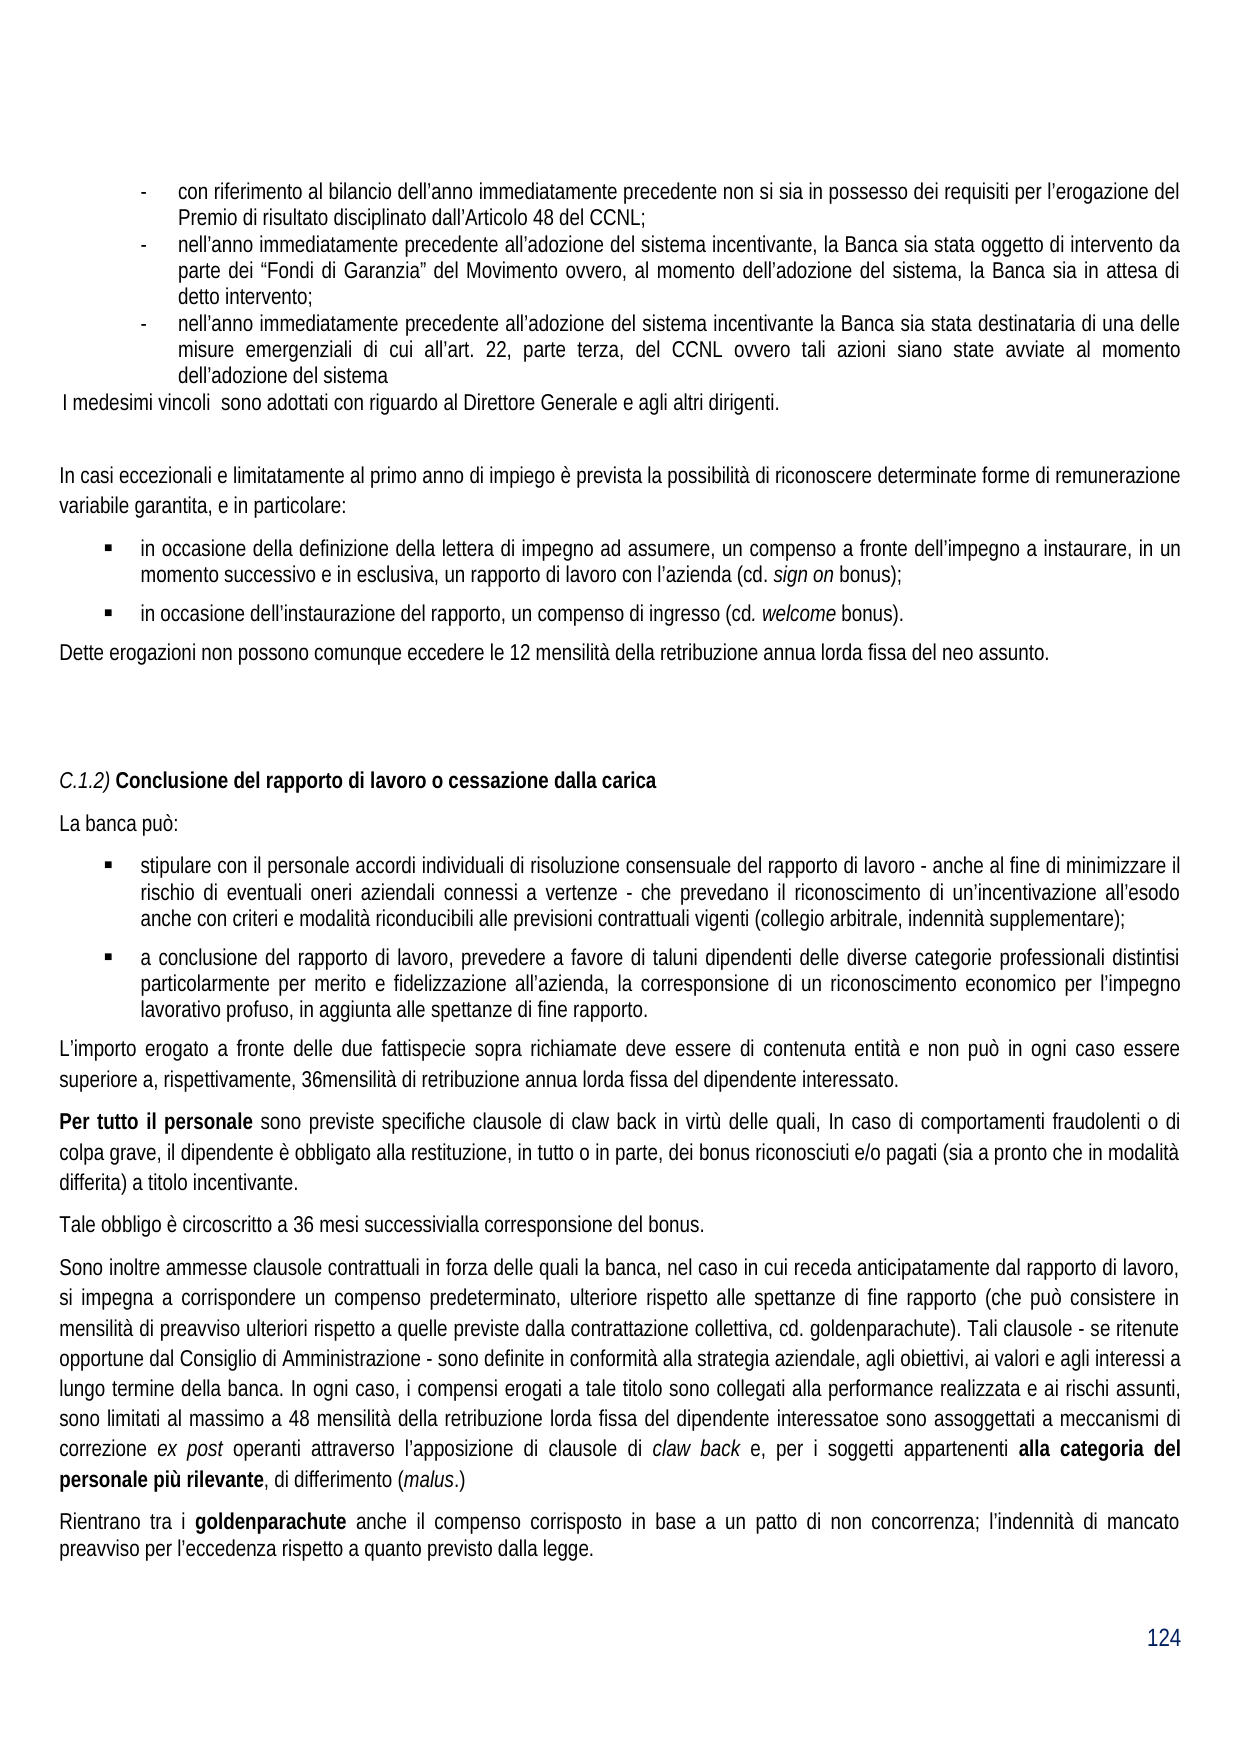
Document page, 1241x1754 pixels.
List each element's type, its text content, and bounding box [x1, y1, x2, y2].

text La banca può: [59, 809, 1181, 836]
list in occasione della definizione della lettera di impegno ad assumere, un compenso a fronte dell’impegno a instaurare, in un momento successivo e in esclusiva, un rapporto di lavoro con l’azienda (cd. sign on bonus); [103, 534, 1181, 587]
list con riferimento al bilancio dell’anno immediatamente precedente non si sia in possesso dei requisiti per l’erogazione del Premio di risultato disciplinato dall’Articolo 48 del CCNL; [140, 178, 1181, 231]
list stipulare con il personale accordi individuali di risoluzione consensuale del rapporto di lavoro - anche al fine di minimizzare il rischio di eventuali oneri aziendali connessi a vertenze - che prevedano il riconoscimento di un’incentivazione all’esodo anche con criteri e modalità riconducibili alle previsioni contrattuali vigenti (collegio arbitrale, indennità supplementare); [103, 852, 1181, 931]
list in occasione dell’instaurazione del rapporto, un compenso di ingresso (cd. welcome bonus). [103, 600, 1181, 626]
text Tale obbligo è circoscritto a 36 mesi successivialla corresponsione del bonus. [59, 1211, 1181, 1238]
text In casi eccezionali e limitatamente al primo anno di impiego è prevista la possibilità di riconoscere determinate forme di remunerazione variabile garantita, e in particolare: [59, 462, 1181, 518]
list a conclusione del rapporto di lavoro, prevedere a favore di taluni dipendenti delle diverse categorie professionali distintisi particolarmente per merito e fidelizzazione all’azienda, la corresponsione di un riconoscimento economico per l’impegno lavorativo profuso, in aggiunta alle spettanze di fine rapporto. [103, 944, 1181, 1023]
text I medesimi vincoli sono adottati con riguardo al Direttore Generale e agli altri dirigenti. [0, 389, 1181, 415]
text Rientrano tra i goldenparachute anche il compenso corrisposto in base a un patto di non concorrenza; l’indennità di mancato preavviso per l’eccedenza rispetto a quanto previsto dalla legge. [59, 1508, 1181, 1561]
list nell’anno immediatamente precedente all’adozione del sistema incentivante la Banca sia stata destinataria di una delle misure emergenziali di cui all’art. 22, parte terza, del CCNL ovvero tali azioni siano state avviate al momento dell’adozione del sistema [140, 310, 1181, 389]
text Sono inoltre ammesse clausole contrattuali in forza delle quali la banca, nel caso in cui receda anticipatamente dal rapporto di lavoro, si impegna a corrispondere un compenso predeterminato, ulteriore rispetto alle spettanze di fine rapporto (che può consistere in mensilità di preavviso ulteriori rispetto a quelle previste dalla contrattazione collettiva, cd. goldenparachute). Tali clausole - se ritenute opportune dal Consiglio di Amministrazione - sono definite in conformità alla strategia aziendale, agli obiettivi, ai valori e agli interessi a lungo termine della banca. In ogni caso, i compensi erogati a tale titolo sono collegati alla performance realizzata e ai rischi assunti, sono limitati al massimo a 48 mensilità della retribuzione lorda fissa del dipendente interessatoe sono assoggettati a meccanismi di correzione ex post operanti attraverso l’apposizione di clausole di claw back e, per i soggetti appartenenti alla categoria del personale più rilevante, di differimento (malus.) [59, 1254, 1181, 1492]
list nell’anno immediatamente precedente all’adozione del sistema incentivante, la Banca sia stata oggetto di intervento da parte dei “Fondi di Garanzia” del Movimento ovvero, al momento dell’adozione del sistema, la Banca sia in attesa di detto intervento; [140, 231, 1181, 310]
text C.1.2) Conclusione del rapporto di lavoro o cessazione dalla carica [59, 767, 1181, 793]
text L’importo erogato a fronte delle due fattispecie sopra richiamate deve essere di contenuta entità e non può in ogni caso essere superiore a, rispettivamente, 36mensilità di retribuzione annua lorda fissa del dipendente interessato. [59, 1035, 1181, 1092]
text Per tutto il personale sono previste specifiche clausole di claw back in virtù delle quali, In caso di comportamenti fraudolenti o di colpa grave, il dipendente è obbligato alla restituzione, in tutto o in parte, dei bonus riconosciuti e/o pagati (sia a pronto che in modalità differita) a titolo incentivante. [59, 1108, 1181, 1195]
text Dette erogazioni non possono comunque eccedere le 12 mensilità della retribuzione annua lorda fissa del neo assunto. [59, 639, 1181, 665]
